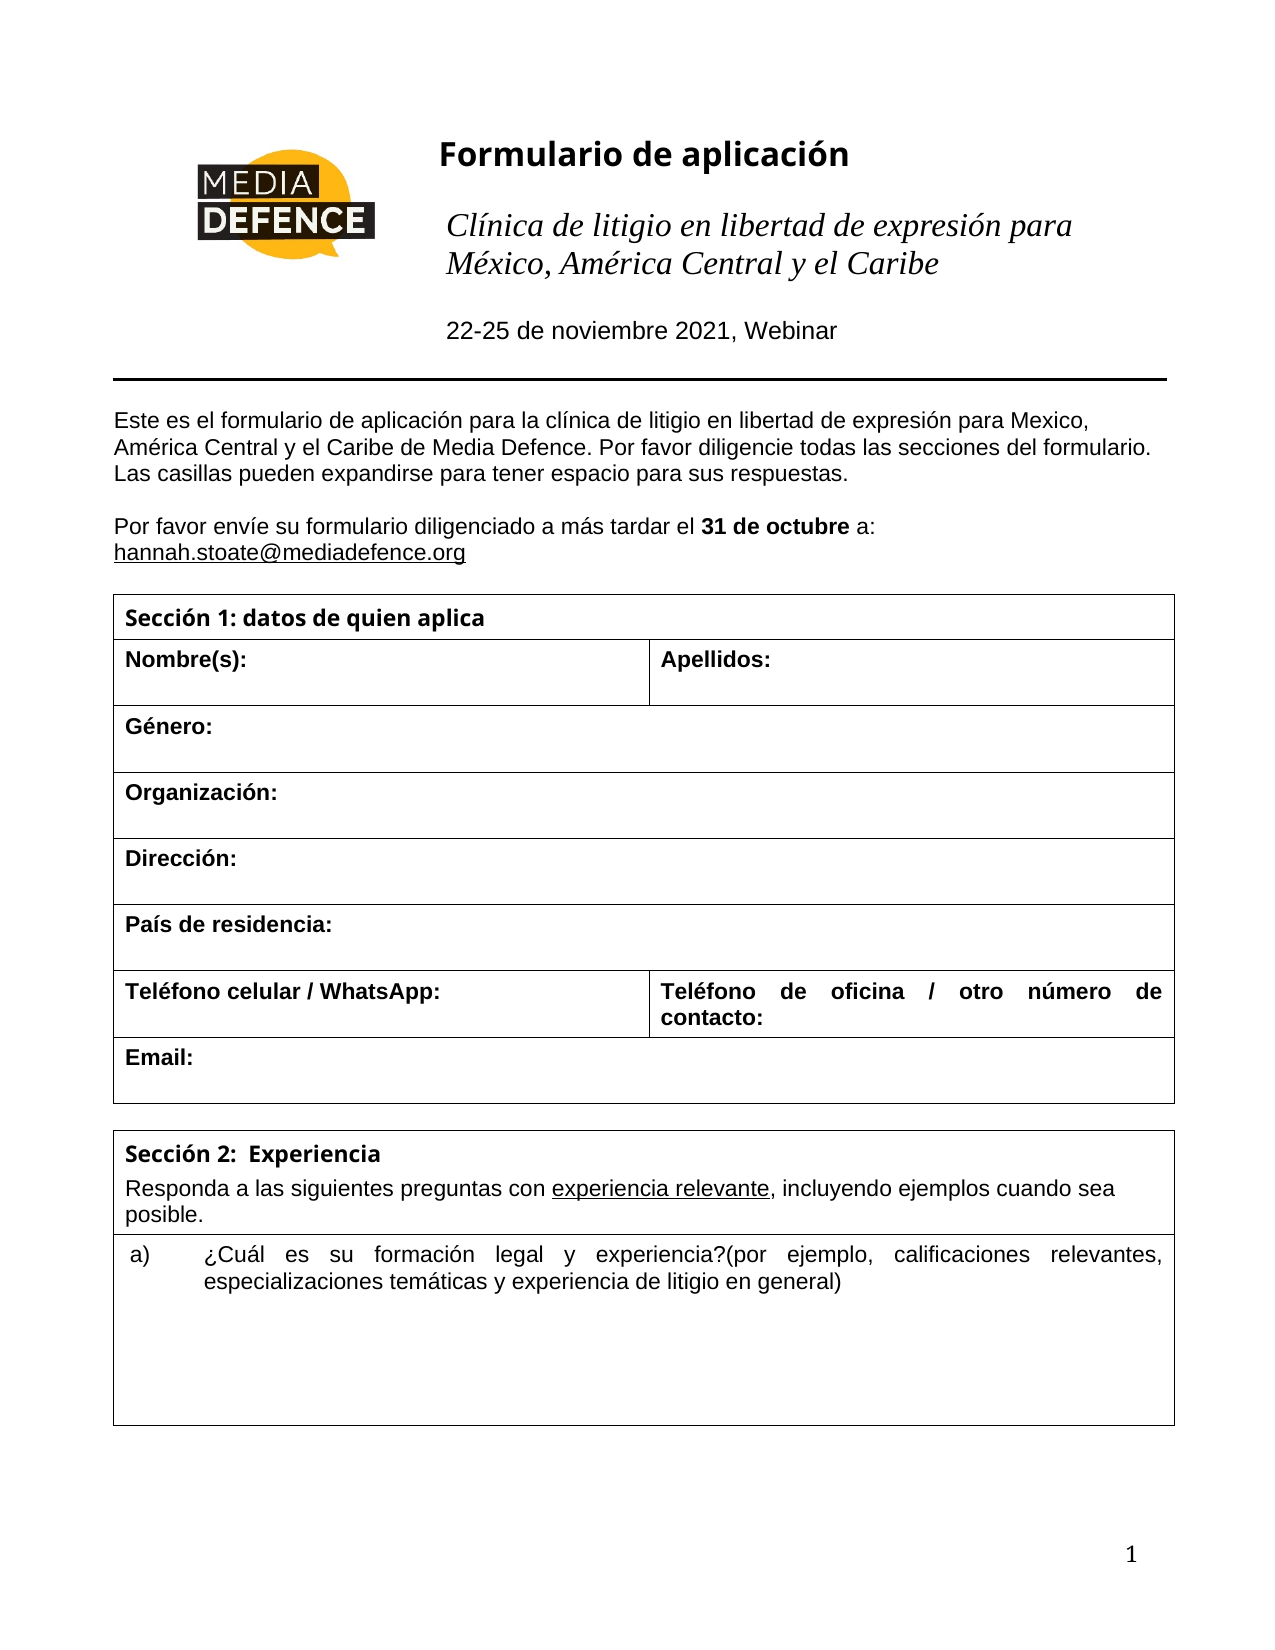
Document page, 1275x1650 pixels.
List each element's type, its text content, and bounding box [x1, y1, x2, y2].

table_cell ¿Cuál es su formación legal y experiencia?(por ejemplo, calificaciones relevantes, especializaciones temáticas y experiencia de litigio en general) [114, 1235, 1174, 1424]
table_cell Organización: [114, 773, 1174, 838]
picture [137, 87, 444, 346]
table_cell Email: [114, 1038, 1174, 1103]
text Formulario de aplicación [337, 131, 1167, 176]
table_cell Género: [114, 706, 1174, 772]
table_cell Apellidos: [650, 640, 1174, 705]
table_cell Dirección: [114, 839, 1174, 904]
text Por favor envíe su formulario diligenciado a más tardar el 31 de octubre a: hannah.stoate@mediadefence.org [114, 513, 1162, 566]
text Clínica de litigio en libertad de expresión para México, América Central y el Caribe [446, 205, 1167, 282]
table_cell Teléfono celular / WhatsApp: [114, 971, 649, 1037]
table_cell País de residencia: [114, 905, 1174, 970]
text 22-25 de noviembre 2021, Webinar [412, 316, 1167, 345]
table_header Sección 2: Experiencia Responda a las siguientes preguntas con experiencia relevante, incluyendo ejemplos cuando sea posible. [114, 1131, 1174, 1234]
table_header Sección 1: datos de quien aplica [114, 595, 1174, 639]
text Este es el formulario de aplicación para la clínica de litigio en libertad de expresión para Mexico, América Central y el Caribe de Media Defence. Por favor diligencie todas las secciones del formulario. Las casillas pueden expandirse para tener espacio para sus respuestas. [114, 407, 1162, 487]
table_cell Nombre(s): [114, 640, 649, 705]
table_cell Teléfono de oficina / otro número de contacto: [650, 971, 1174, 1037]
